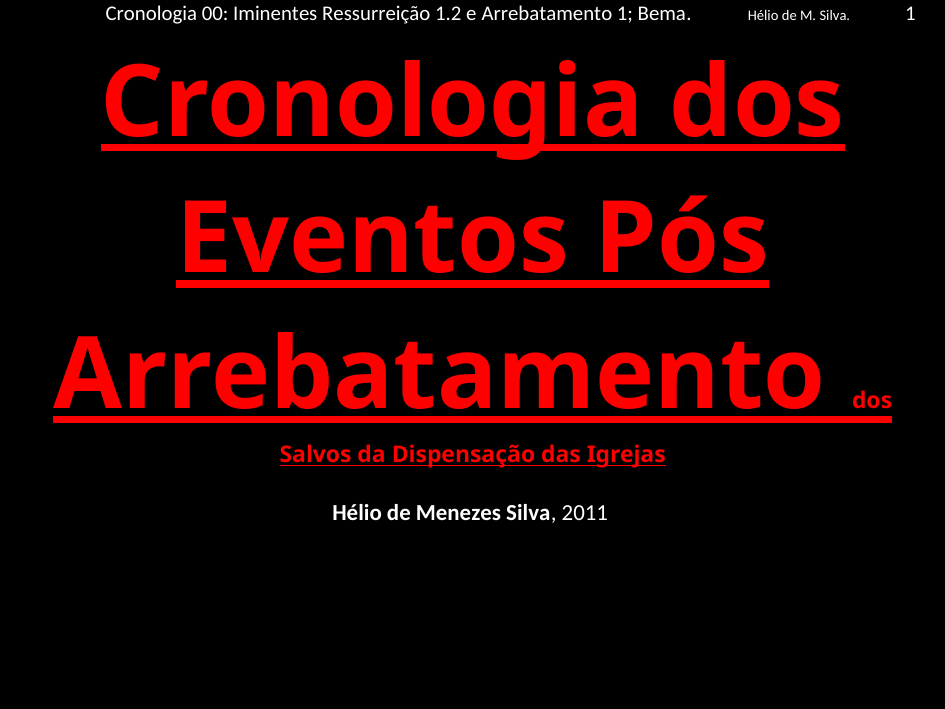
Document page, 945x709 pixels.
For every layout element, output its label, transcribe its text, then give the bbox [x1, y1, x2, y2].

subtitle Cronologia dos Eventos Pós Arrebatamento dos Salvos da Dispensação das Igrejas [29, 29, 915, 469]
text Hélio de Menezes Silva, 2011 [29, 469, 915, 554]
